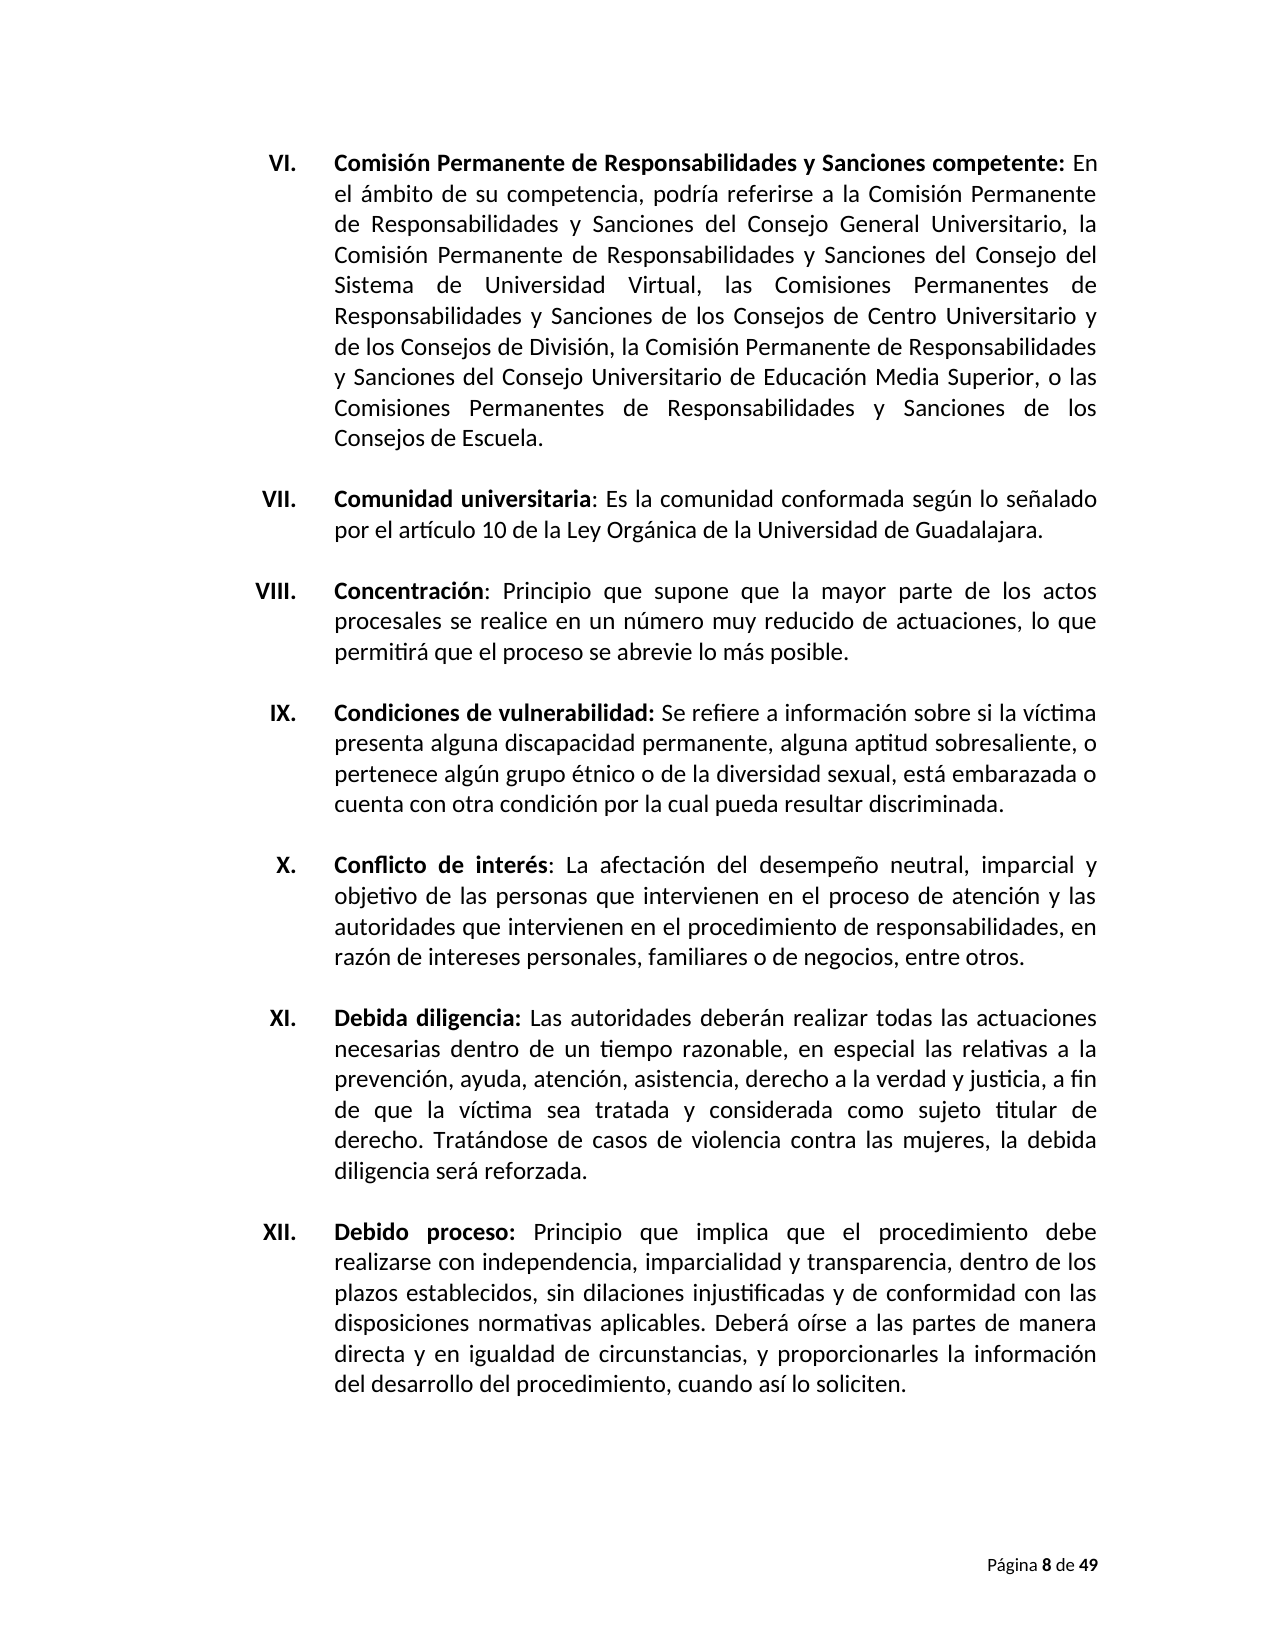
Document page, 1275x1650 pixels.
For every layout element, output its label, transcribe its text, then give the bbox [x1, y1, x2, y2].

list Debido proceso: Principio que implica que el procedimiento debe realizarse con independencia, imparcialidad y transparencia, dentro de los plazos establecidos, sin dilaciones injustificadas y de conformidad con las disposiciones normativas aplicables. Deberá oírse a las partes de manera directa y en igualdad de circunstancias, y proporcionarles la información del desarrollo del procedimiento, cuando así lo soliciten. [297, 1216, 1098, 1399]
list Comisión Permanente de Responsabilidades y Sanciones competente: En el ámbito de su competencia, podría referirse a la Comisión Permanente de Responsabilidades y Sanciones del Consejo General Universitario, la Comisión Permanente de Responsabilidades y Sanciones del Consejo del Sistema de Universidad Virtual, las Comisiones Permanentes de Responsabilidades y Sanciones de los Consejos de Centro Universitario y de los Consejos de División, la Comisión Permanente de Responsabilidades y Sanciones del Consejo Universitario de Educación Media Superior, o las Comisiones Permanentes de Responsabilidades y Sanciones de los Consejos de Escuela. [297, 148, 1098, 453]
list Debida diligencia: Las autoridades deberán realizar todas las actuaciones necesarias dentro de un tiempo razonable, en especial las relativas a la prevención, ayuda, atención, asistencia, derecho a la verdad y justicia, a fin de que la víctima sea tratada y considerada como sujeto titular de derecho. Tratándose de casos de violencia contra las mujeres, la debida diligencia será reforzada. [297, 1002, 1098, 1185]
list Comunidad universitaria: Es la comunidad conformada según lo señalado por el artículo 10 de la Ley Orgánica de la Universidad de Guadalajara. [297, 483, 1098, 544]
list Conflicto de interés: La afectación del desempeño neutral, imparcial y objetivo de las personas que intervienen en el proceso de atención y las autoridades que intervienen en el procedimiento de responsabilidades, en razón de intereses personales, familiares o de negocios, entre otros. [297, 849, 1098, 972]
list Concentración: Principio que supone que la mayor parte de los actos procesales se realice en un número muy reducido de actuaciones, lo que permitirá que el proceso se abrevie lo más posible. [297, 575, 1098, 666]
list Condiciones de vulnerabilidad: Se refiere a información sobre si la víctima presenta alguna discapacidad permanente, alguna aptitud sobresaliente, o pertenece algún grupo étnico o de la diversidad sexual, está embarazada o cuenta con otra condición por la cual pueda resultar discriminada. [297, 697, 1098, 819]
